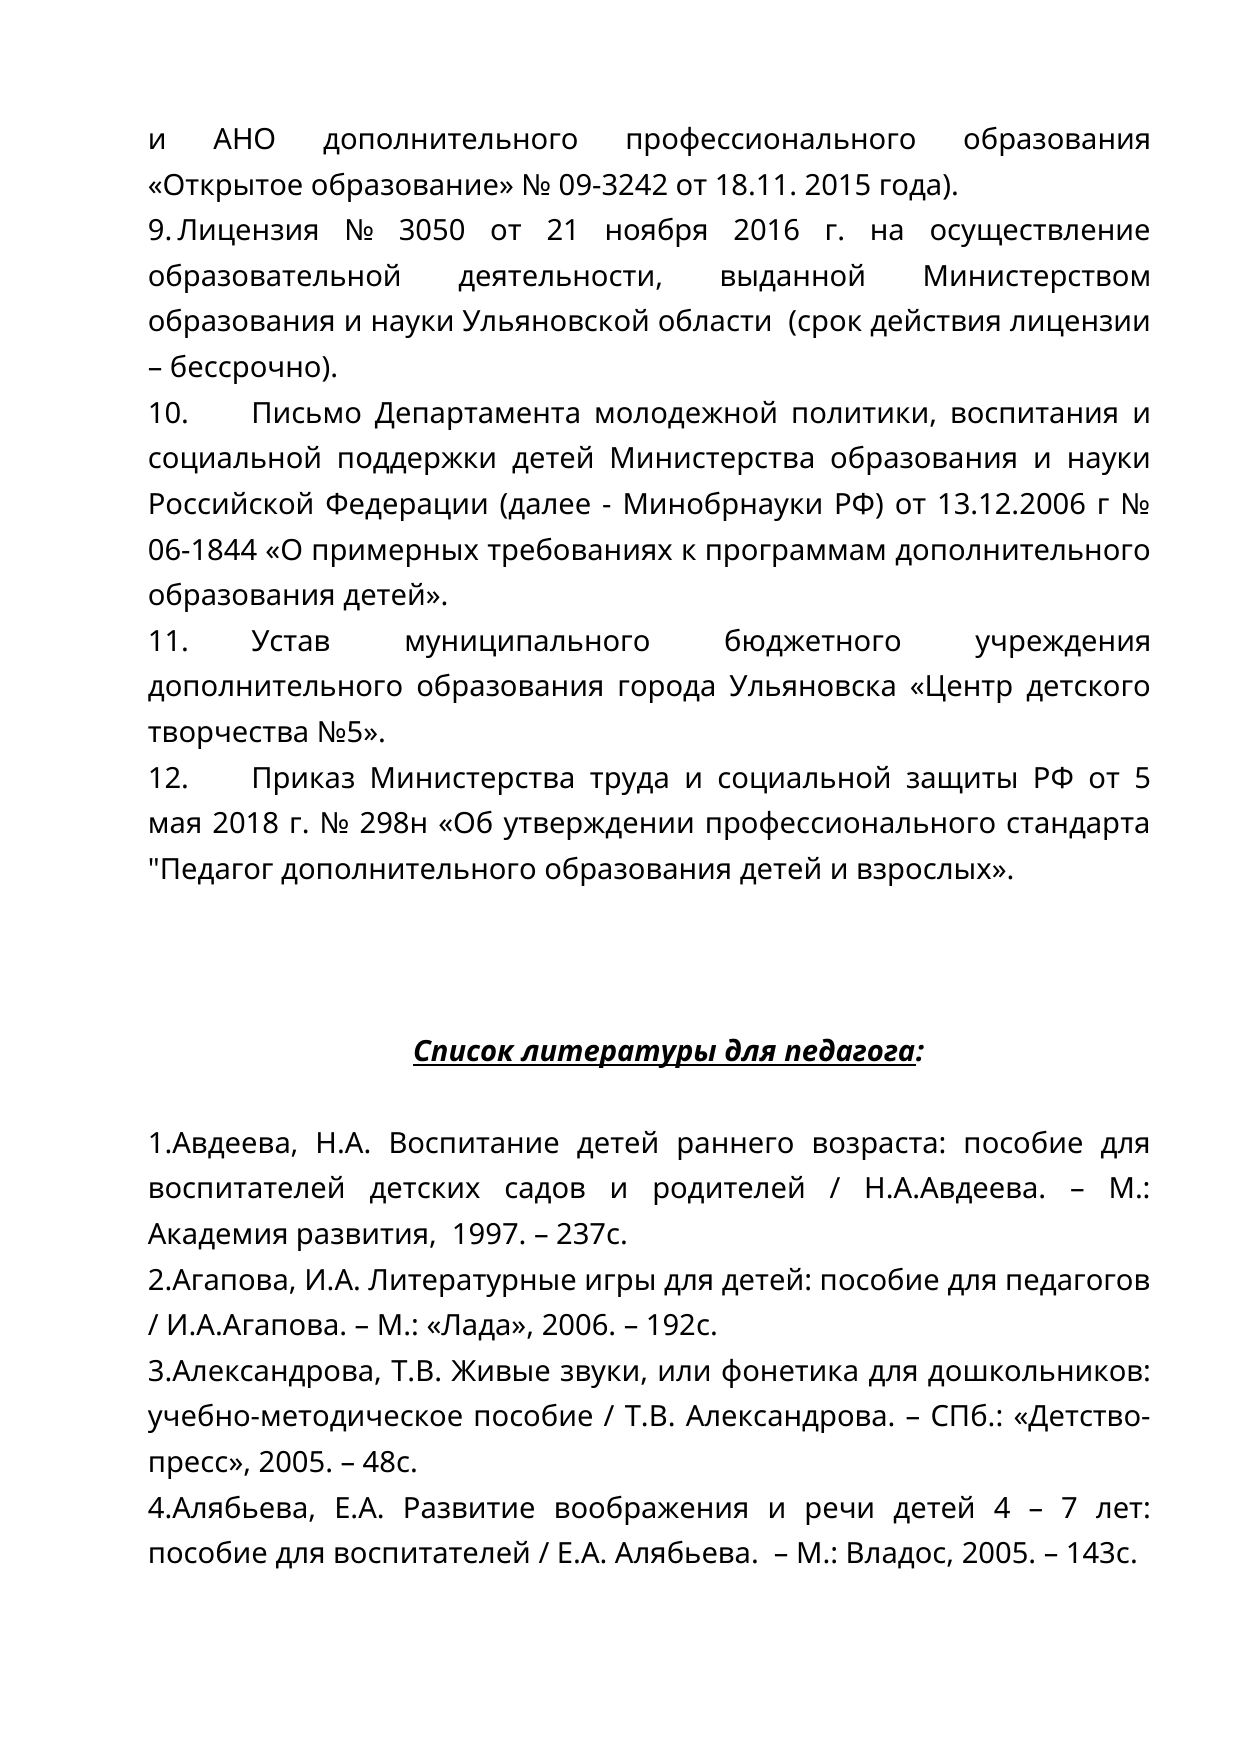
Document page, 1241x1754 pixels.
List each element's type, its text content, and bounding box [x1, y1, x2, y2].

text 1.Авдеева, Н.А. Воспитание детей раннего возраста: пособие для воспитателей детских садов и родителей / Н.А.Авдеева. – М.: Академия развития, 1997. – 237с. [148, 1122, 1152, 1253]
text 10. Письмо Департамента молодежной политики, воспитания и социальной поддержки детей Министерства образования и науки Российской Федерации (далее - Минобрнауки РФ) от 13.12.2006 г № 06-1844 «О примерных требованиях к программам дополнительного образования детей». [148, 392, 1152, 614]
text Список литературы для педагога: [185, 1031, 1152, 1070]
text 4.Алябьева, Е.А. Развитие воображения и речи детей 4 – 7 лет: пособие для воспитателей / Е.А. Алябьева. – М.: Владос, 2005. – 143с. [148, 1487, 1152, 1572]
text 12. Приказ Министерства труда и социальной защиты РФ от 5 мая 2018 г. № 298н «Об утверждении профессионального стандарта "Педагог дополнительного образования детей и взрослых». [148, 757, 1152, 888]
text 2.Агапова, И.А. Литературные игры для детей: пособие для педагогов / И.А.Агапова. – М.: «Лада», 2006. – 192с. [148, 1259, 1152, 1344]
text 11. Устав муниципального бюджетного учреждения дополнительного образования города Ульяновска «Центр детского творчества №5». [148, 620, 1152, 751]
text 3.Александрова, Т.В. Живые звуки, или фонетика для дошкольников: учебно-методическое пособие / Т.В. Александрова. – СПб.: «Детство-пресс», 2005. – 48с. [148, 1350, 1152, 1481]
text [148, 118, 1152, 203]
text 9. Лицензия № 3050 от 21 ноября 2016 г. на осуществление образовательной деятельности, выданной Министерством образования и науки Ульяновской области (срок действия лицензии – бессрочно). [148, 209, 1152, 386]
